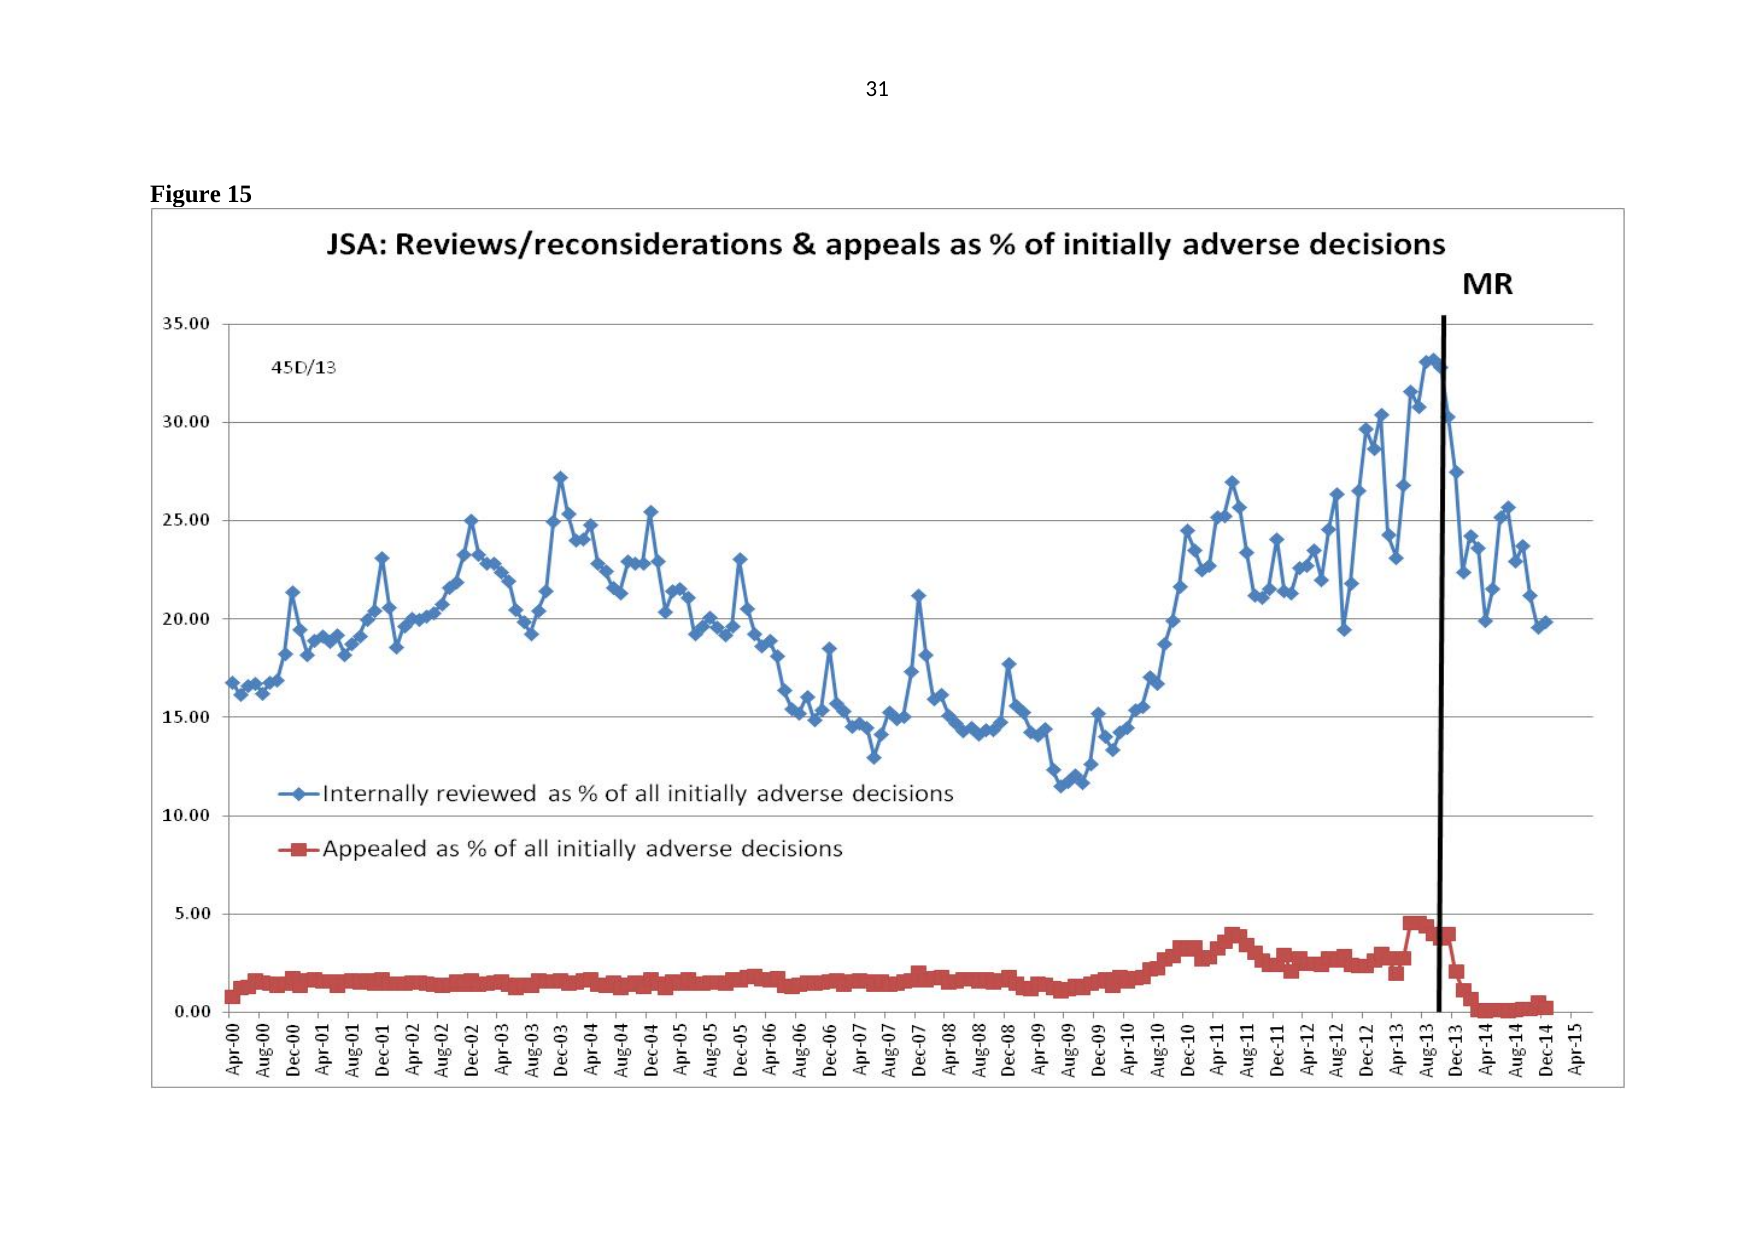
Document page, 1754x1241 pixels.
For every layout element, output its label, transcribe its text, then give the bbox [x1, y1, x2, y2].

picture [150, 207, 1626, 1089]
text Figure 15 [150, 179, 1604, 207]
